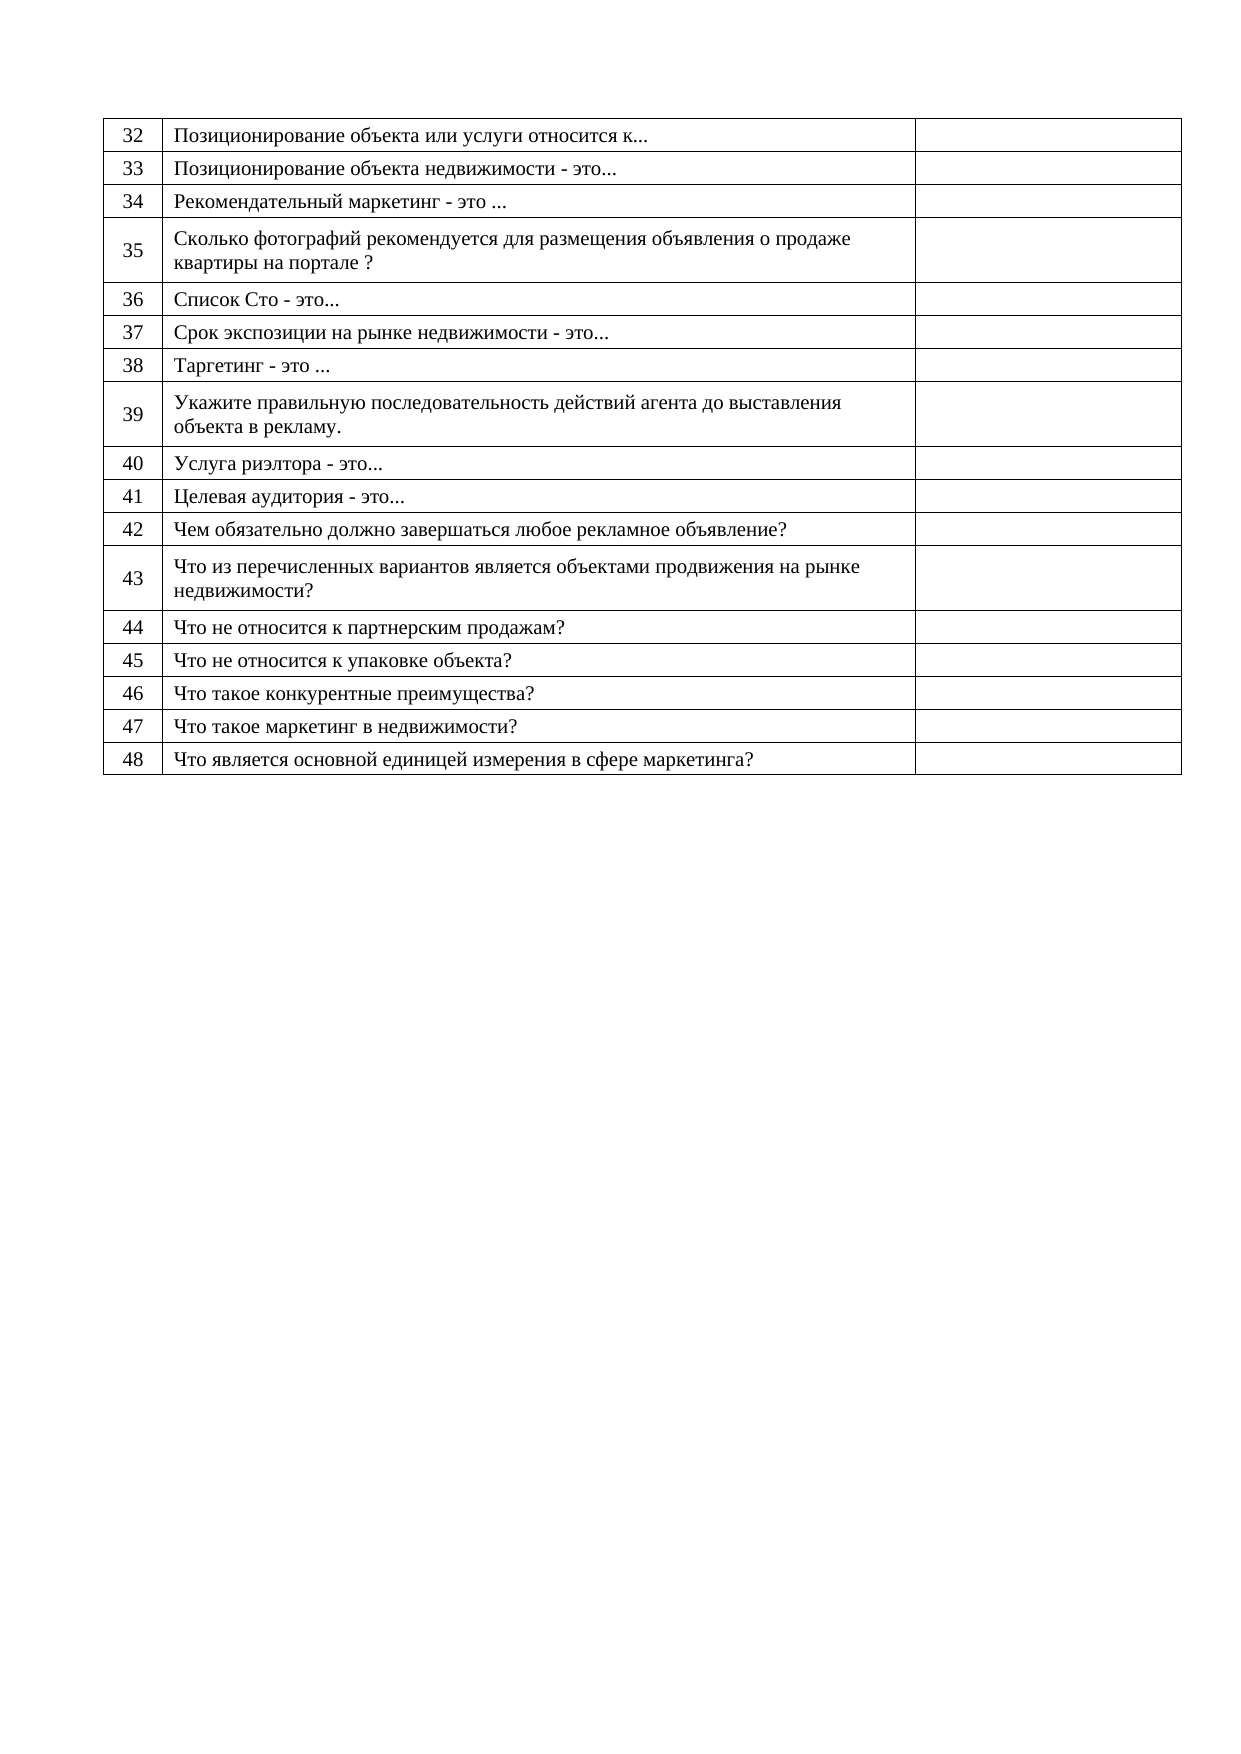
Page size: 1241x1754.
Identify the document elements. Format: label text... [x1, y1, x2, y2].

table_cell Что из перечисленных вариантов является объектами продвижения на рынке недвижимости? [163, 546, 915, 610]
table_cell [916, 119, 1181, 151]
table_cell 48 [104, 743, 162, 774]
table_cell 37 [104, 316, 162, 348]
table_cell 39 [104, 382, 162, 446]
table_cell Что такое маркетинг в недвижимости? [163, 710, 915, 742]
table_cell 32 [104, 119, 162, 151]
table_cell [916, 480, 1181, 512]
table_cell [916, 218, 1181, 282]
table_cell [916, 185, 1181, 217]
table_cell [916, 644, 1181, 676]
table_cell Чем обязательно должно завершаться любое рекламное объявление? [163, 513, 915, 545]
table_cell [916, 513, 1181, 545]
table_cell 43 [104, 546, 162, 610]
table_cell Сколько фотографий рекомендуется для размещения объявления о продаже квартиры на портале ? [163, 218, 915, 282]
table_cell Услуга риэлтора - это... [163, 447, 915, 479]
table_cell Что является основной единицей измерения в сфере маркетинга? [163, 743, 915, 774]
table_cell Список Сто - это... [163, 283, 915, 315]
table_cell [916, 546, 1181, 610]
table_cell 34 [104, 185, 162, 217]
table_cell Таргетинг - это ... [163, 349, 915, 381]
table_cell Целевая аудитория - это... [163, 480, 915, 512]
table_cell Что такое конкурентные преимущества? [163, 677, 915, 709]
table_cell Что не относится к упаковке объекта? [163, 644, 915, 676]
table_cell [916, 611, 1181, 643]
table_cell [916, 152, 1181, 184]
table_cell [916, 349, 1181, 381]
table_cell 42 [104, 513, 162, 545]
table_cell 45 [104, 644, 162, 676]
table_cell Позиционирование объекта или услуги относится к... [163, 119, 915, 151]
table_cell 35 [104, 218, 162, 282]
table_cell 41 [104, 480, 162, 512]
table_cell [916, 382, 1181, 446]
table_cell [916, 316, 1181, 348]
table_cell 47 [104, 710, 162, 742]
table_cell Рекомендательный маркетинг - это ... [163, 185, 915, 217]
table_cell [916, 743, 1181, 774]
table_cell Позиционирование объекта недвижимости - это... [163, 152, 915, 184]
table_cell Срок экспозиции на рынке недвижимости - это... [163, 316, 915, 348]
table_cell Укажите правильную последовательность действий агента до выставления объекта в рекламу. [163, 382, 915, 446]
table_cell [916, 447, 1181, 479]
table_cell 36 [104, 283, 162, 315]
table_cell [916, 677, 1181, 709]
table_cell 40 [104, 447, 162, 479]
table_cell 46 [104, 677, 162, 709]
table_cell [916, 710, 1181, 742]
table_cell 38 [104, 349, 162, 381]
table_cell 44 [104, 611, 162, 643]
table_cell Что не относится к партнерским продажам? [163, 611, 915, 643]
table_cell 33 [104, 152, 162, 184]
table_cell [916, 283, 1181, 315]
